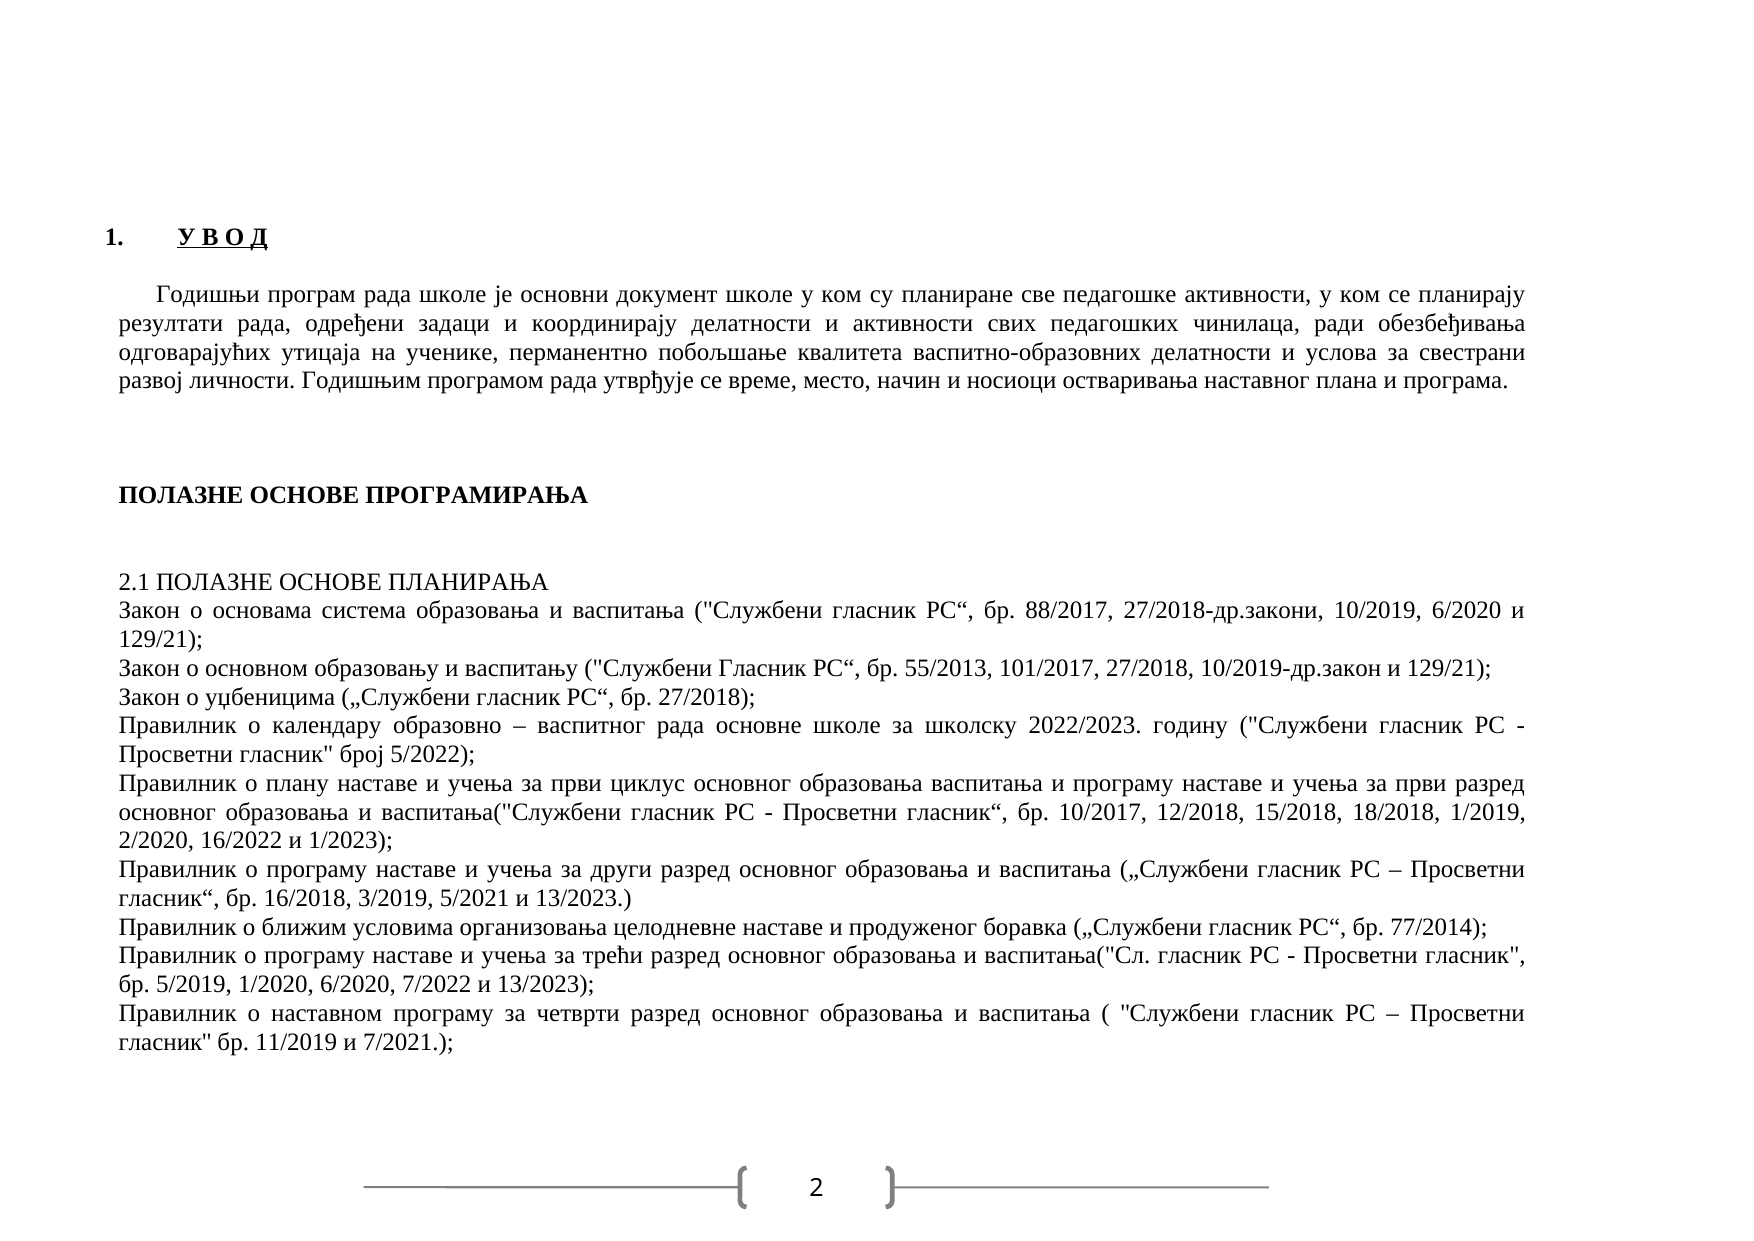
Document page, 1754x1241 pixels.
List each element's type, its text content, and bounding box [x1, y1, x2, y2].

text Закон о уџбеницима („Службени гласник РС“, бр. 27/2018); [118, 682, 1527, 711]
text ПОЛАЗНЕ ОСНОВЕ ПРОГРАМИРАЊА [118, 481, 1527, 509]
text Правилник о ближим условима организовања целодневне наставе и продуженог боравка („Службени гласник РС“, бр. 77/2014); [118, 912, 1527, 941]
text Правилник о плану наставе и учења за први циклус основног образовања васпитања и програму наставе и учења за први разред основног образовања и васпитања("Службени гласник РС - Просветни гласник“, бр. 10/2017, 12/2018, 15/2018, 18/2018, 1/2019, 2/2020, 16/2022 и 1/2023); [118, 768, 1527, 854]
text Правилник о наставном програму за четврти разред основног образовања и васпитања ( ''Службени гласник РС – Просветни гласник'' бр. 11/2019 и 7/2021.); [118, 998, 1527, 1056]
text 2.1 ПОЛАЗНЕ ОСНОВЕ ПЛАНИРАЊА [118, 567, 1527, 596]
text Годишњи програм рада школе је основни документ школе у ком су планиране све педагошке активности, у ком се планирају резултати рада, одређени задаци и координирају делатности и активности свих педагошких чинилаца, ради обезбеђивања одговарајућих утицаја на ученике, перманентно побољшање квалитета васпитно-образовних делатности и услова за свестрани развој личности. Годишњим програмом рада утврђује се време, место, начин и носиоци остваривања наставног плана и програма. [118, 279, 1527, 394]
text Правилник о календару образовно – васпитног рада основне школе за школску 2022/2023. годину ("Службени гласник РС - Просветни гласник" број 5/2022); [118, 711, 1527, 768]
text Закон о основама система образовања и васпитања ("Службени гласник РС“, бр. 88/2017, 27/2018-др.закони, 10/2019, 6/2020 и 129/21); [118, 596, 1527, 653]
text Правилник о програму наставе и учења за трећи разред основног образовања и васпитања("Сл. гласник РС - Просветни гласник", бр. 5/2019, 1/2020, 6/2020, 7/2022 и 13/2023); [118, 941, 1527, 998]
text Правилник о програму наставе и учења за други разред основног образовања и васпитања („Службени гласник РС – Просветни гласник“, бр. 16/2018, 3/2019, 5/2021 и 13/2023.) [118, 854, 1527, 912]
text Закон о основном образовању и васпитању ("Службени Гласник РС“, бр. 55/2013, 101/2017, 27/2018, 10/2019-др.закон и 129/21); [118, 653, 1527, 682]
text У В О Д [104, 222, 1603, 251]
